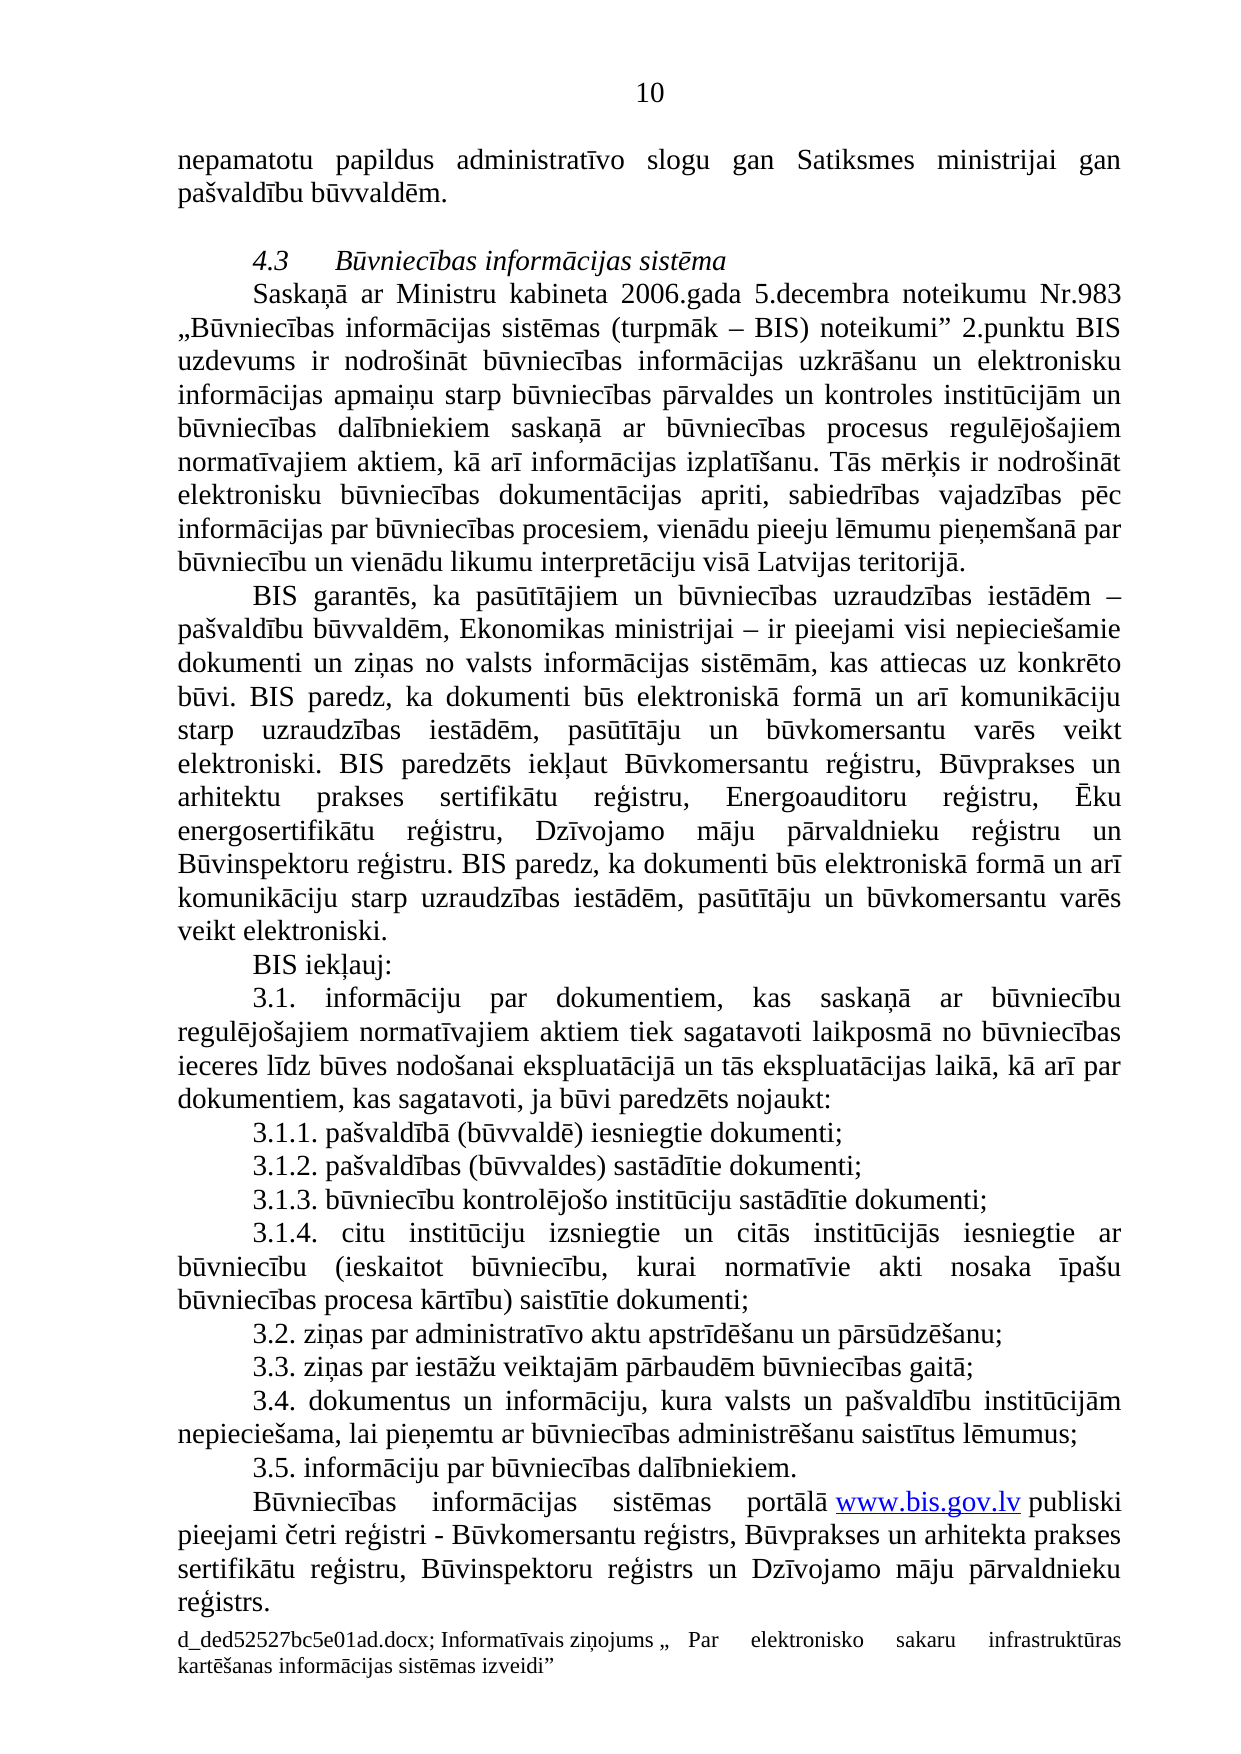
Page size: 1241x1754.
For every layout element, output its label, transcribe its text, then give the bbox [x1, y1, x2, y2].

text 3.1.1. pašvaldībā (būvvaldē) iesniegtie dokumenti; [177, 1115, 1122, 1148]
text 3.1.2. pašvaldības (būvvaldes) sastādītie dokumenti; [177, 1148, 1122, 1182]
text 3.3. ziņas par iestāžu veiktajām pārbaudēm būvniecības gaitā; [177, 1349, 1122, 1383]
text 3.1. informāciju par dokumentiem, kas saskaņā ar būvniecību regulējošajiem normatīvajiem aktiem tiek sagatavoti laikposmā no būvniecības ieceres līdz būves nodošanai ekspluatācijā un tās ekspluatācijas laikā, kā arī par dokumentiem, kas sagatavoti, ja būvi paredzēts nojaukt: [177, 981, 1122, 1115]
text 3.2. ziņas par administratīvo aktu apstrīdēšanu un pārsūdzēšanu; [177, 1316, 1122, 1349]
text 3.5. informāciju par būvniecības dalībniekiem. [177, 1450, 1122, 1484]
text 3.1.4. citu institūciju izsniegtie un citās institūcijās iesniegtie ar būvniecību (ieskaitot būvniecību, kurai normatīvie akti nosaka īpašu būvniecības procesa kārtību) saistītie dokumenti; [177, 1215, 1122, 1316]
text 3.4. dokumentus un informāciju, kura valsts un pašvaldību institūcijām nepieciešama, lai pieņemtu ar būvniecības administrēšanu saistītus lēmumus; [177, 1383, 1122, 1450]
subtitle Būvniecības informācijas sistēma [177, 243, 1122, 276]
text Būvniecības informācijas sistēmas portālā www.bis.gov.lv publiski pieejami četri reģistri - Būvkomersantu reģistrs, Būvprakses un arhitekta prakses sertifikātu reģistru, Būvinspektoru reģistrs un Dzīvojamo māju pārvaldnieku reģistrs. [177, 1484, 1122, 1618]
text Saskaņā ar Ministru kabineta 2006.gada 5.decembra noteikumu Nr.983 „Būvniecības informācijas sistēmas (turpmāk – BIS) noteikumi” 2.punktu BIS uzdevums ir nodrošināt būvniecības informācijas uzkrāšanu un elektronisku informācijas apmaiņu starp būvniecības pārvaldes un kontroles institūcijām un būvniecības dalībniekiem saskaņā ar būvniecības procesus regulējošajiem normatīvajiem aktiem, kā arī informācijas izplatīšanu. Tās mērķis ir nodrošināt elektronisku būvniecības dokumentācijas apriti, sabiedrības vajadzības pēc informācijas par būvniecības procesiem, vienādu pieeju lēmumu pieņemšanā par būvniecību un vienādu likumu interpretāciju visā Latvijas teritorijā. [177, 276, 1122, 578]
text BIS iekļauj: [177, 947, 1122, 981]
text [177, 142, 1122, 209]
text 3.1.3. būvniecību kontrolējošo institūciju sastādītie dokumenti; [177, 1182, 1122, 1215]
text BIS garantēs, ka pasūtītājiem un būvniecības uzraudzības iestādēm – pašvaldību būvvaldēm, Ekonomikas ministrijai – ir pieejami visi nepieciešamie dokumenti un ziņas no valsts informācijas sistēmām, kas attiecas uz konkrēto būvi. BIS paredz, ka dokumenti būs elektroniskā formā un arī komunikāciju starp uzraudzības iestādēm, pasūtītāju un būvkomersantu varēs veikt elektroniski. BIS paredzēts iekļaut Būvkomersantu reģistru, Būvprakses un arhitektu prakses sertifikātu reģistru, Energoauditoru reģistru, Ēku energosertifikātu reģistru, Dzīvojamo māju pārvaldnieku reģistru un Būvinspektoru reģistru. BIS paredz, ka dokumenti būs elektroniskā formā un arī komunikāciju starp uzraudzības iestādēm, pasūtītāju un būvkomersantu varēs veikt elektroniski. [177, 578, 1122, 947]
